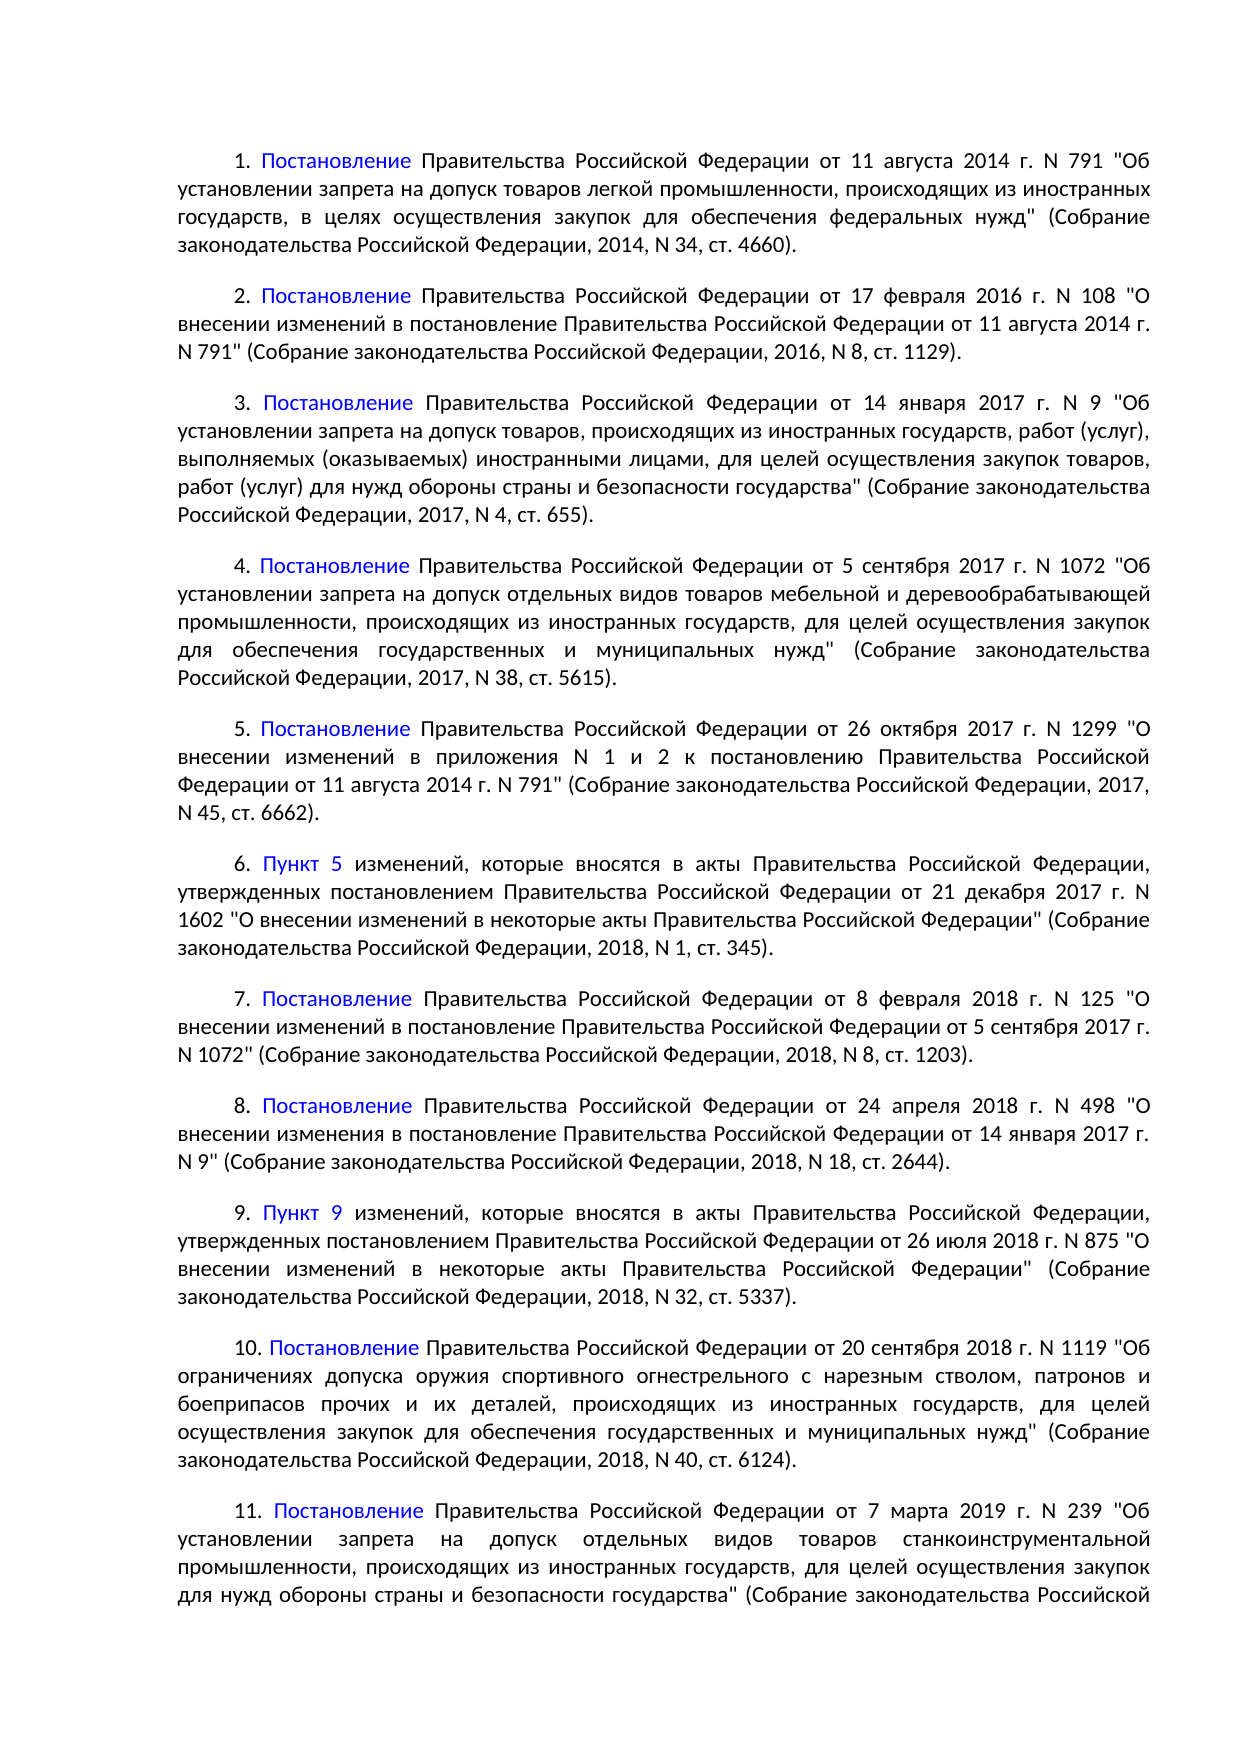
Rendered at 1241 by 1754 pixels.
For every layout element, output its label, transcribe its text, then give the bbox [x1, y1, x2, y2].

text 8. Постановление Правительства Российской Федерации от 24 апреля 2018 г. N 498 "О внесении изменения в постановление Правительства Российской Федерации от 14 января 2017 г. N 9" (Собрание законодательства Российской Федерации, 2018, N 18, ст. 2644). [177, 1091, 1152, 1175]
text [177, 1496, 1152, 1608]
text 1. Постановление Правительства Российской Федерации от 11 августа 2014 г. N 791 "Об установлении запрета на допуск товаров легкой промышленности, происходящих из иностранных государств, в целях осуществления закупок для обеспечения федеральных нужд" (Собрание законодательства Российской Федерации, 2014, N 34, ст. 4660). [177, 146, 1152, 258]
text 2. Постановление Правительства Российской Федерации от 17 февраля 2016 г. N 108 "О внесении изменений в постановление Правительства Российской Федерации от 11 августа 2014 г. N 791" (Собрание законодательства Российской Федерации, 2016, N 8, ст. 1129). [177, 281, 1152, 365]
text 7. Постановление Правительства Российской Федерации от 8 февраля 2018 г. N 125 "О внесении изменений в постановление Правительства Российской Федерации от 5 сентября 2017 г. N 1072" (Собрание законодательства Российской Федерации, 2018, N 8, ст. 1203). [177, 984, 1152, 1068]
text 4. Постановление Правительства Российской Федерации от 5 сентября 2017 г. N 1072 "Об установлении запрета на допуск отдельных видов товаров мебельной и деревообрабатывающей промышленности, происходящих из иностранных государств, для целей осуществления закупок для обеспечения государственных и муниципальных нужд" (Собрание законодательства Российской Федерации, 2017, N 38, ст. 5615). [177, 551, 1152, 691]
text 10. Постановление Правительства Российской Федерации от 20 сентября 2018 г. N 1119 "Об ограничениях допуска оружия спортивного огнестрельного с нарезным стволом, патронов и боеприпасов прочих и их деталей, происходящих из иностранных государств, для целей осуществления закупок для обеспечения государственных и муниципальных нужд" (Собрание законодательства Российской Федерации, 2018, N 40, ст. 6124). [177, 1333, 1152, 1473]
text 6. Пункт 5 изменений, которые вносятся в акты Правительства Российской Федерации, утвержденных постановлением Правительства Российской Федерации от 21 декабря 2017 г. N 1602 "О внесении изменений в некоторые акты Правительства Российской Федерации" (Собрание законодательства Российской Федерации, 2018, N 1, ст. 345). [177, 849, 1152, 961]
text 9. Пункт 9 изменений, которые вносятся в акты Правительства Российской Федерации, утвержденных постановлением Правительства Российской Федерации от 26 июля 2018 г. N 875 "О внесении изменений в некоторые акты Правительства Российской Федерации" (Собрание законодательства Российской Федерации, 2018, N 32, ст. 5337). [177, 1198, 1152, 1310]
text 3. Постановление Правительства Российской Федерации от 14 января 2017 г. N 9 "Об установлении запрета на допуск товаров, происходящих из иностранных государств, работ (услуг), выполняемых (оказываемых) иностранными лицами, для целей осуществления закупок товаров, работ (услуг) для нужд обороны страны и безопасности государства" (Собрание законодательства Российской Федерации, 2017, N 4, ст. 655). [177, 388, 1152, 528]
text 5. Постановление Правительства Российской Федерации от 26 октября 2017 г. N 1299 "О внесении изменений в приложения N 1 и 2 к постановлению Правительства Российской Федерации от 11 августа 2014 г. N 791" (Собрание законодательства Российской Федерации, 2017, N 45, ст. 6662). [177, 714, 1152, 826]
